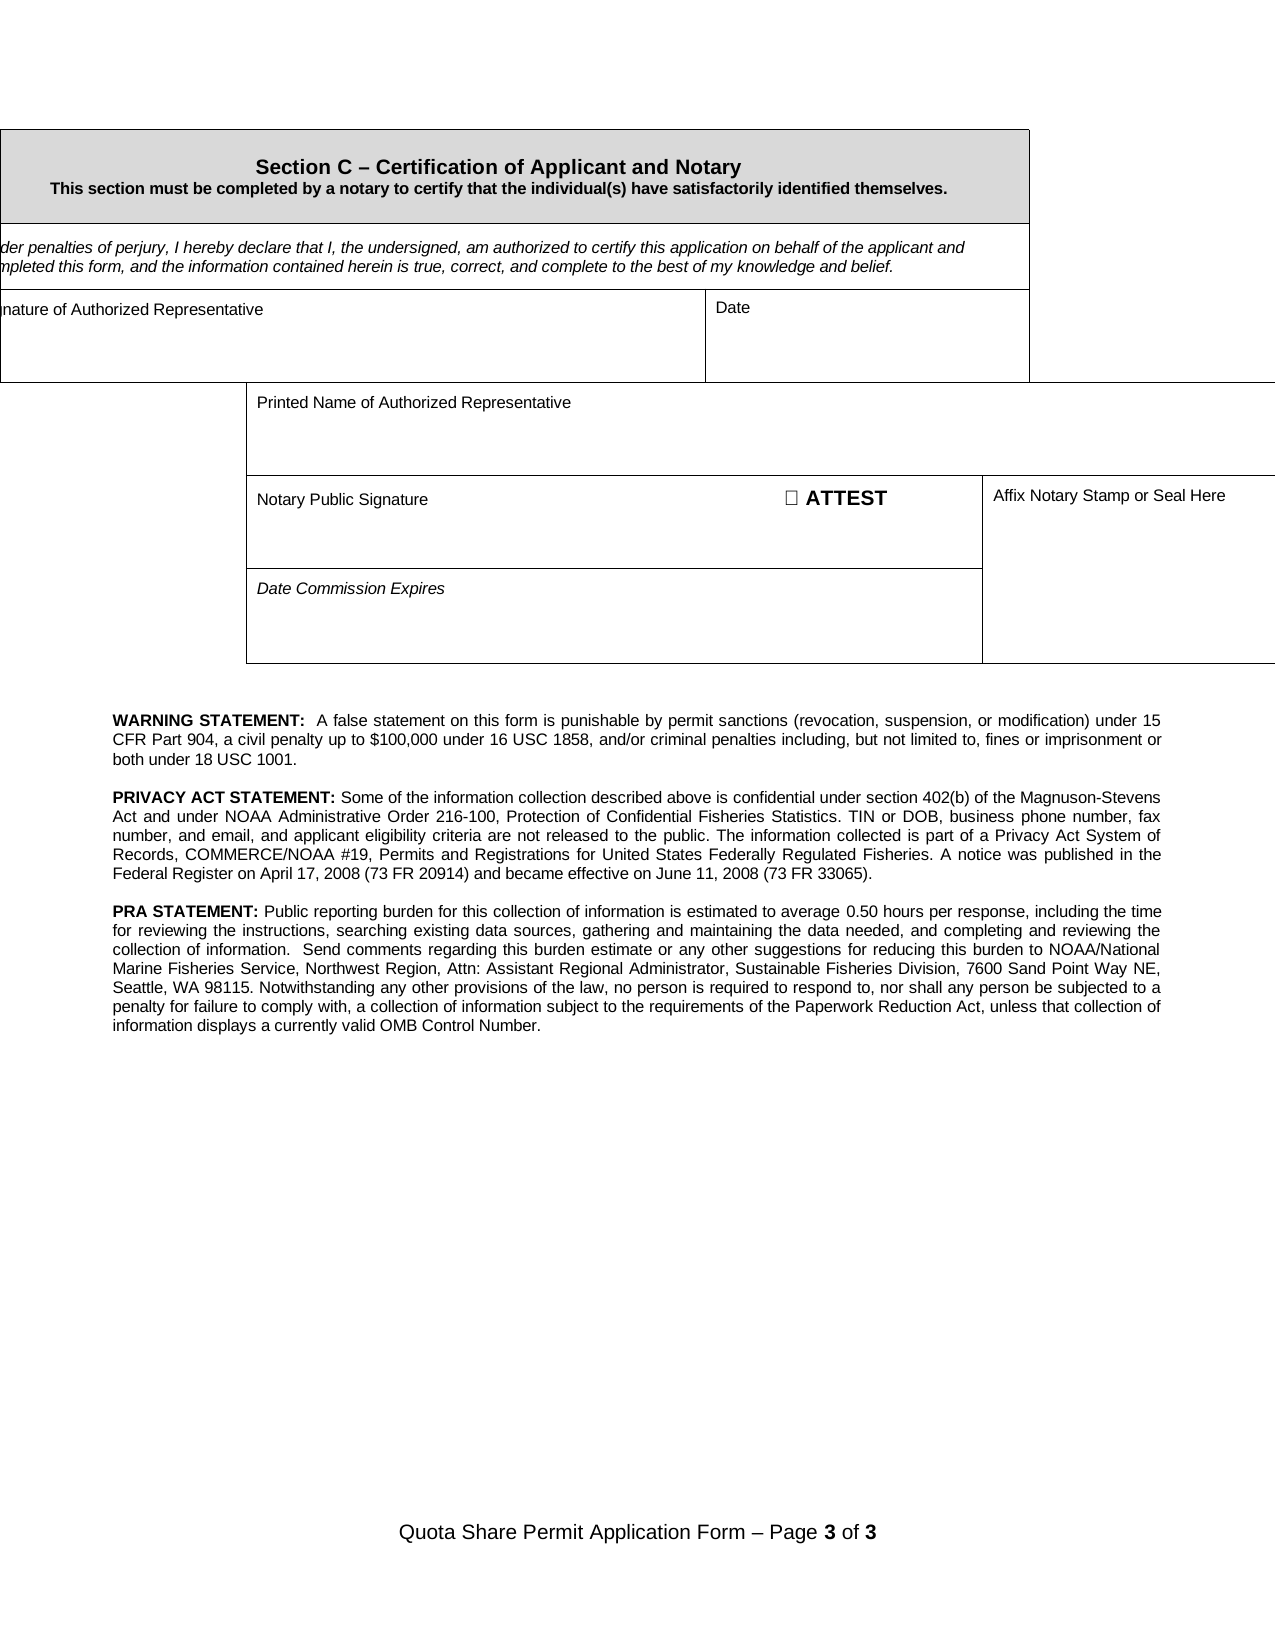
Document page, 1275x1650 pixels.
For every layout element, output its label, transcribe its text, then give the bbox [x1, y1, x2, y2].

table_cell Under penalties of perjury, I hereby declare that I, the undersigned, am authorized to certify this application on behalf of the applicant and completed this form, and the information contained herein is true, correct, and complete to the best of my knowledge and belief. [1, 224, 1029, 288]
table_cell Printed Name of Authorized Representative [247, 383, 1275, 475]
text WARNING STATEMENT: A false statement on this form is punishable by permit sanctions (revocation, suspension, or modification) under 15 CFR Part 904, a civil penalty up to $100,000 under 16 USC 1858, and/or criminal penalties including, but not limited to, fines or imprisonment or both under 18 USC 1001. [112, 711, 1162, 768]
table_header Section C – Certification of Applicant and Notary This section must be completed by a notary to certify that the individual(s) have satisfactorily identified themselves. [1, 130, 1029, 223]
text PRA STATEMENT: Public reporting burden for this collection of information is estimated to average 0.50 hours per response, including the time for reviewing the instructions, searching existing data sources, gathering and maintaining the data needed, and completing and reviewing the collection of information. Send comments regarding this burden estimate or any other suggestions for reducing this burden to NOAA/National Marine Fisheries Service, Northwest Region, Attn: Assistant Regional Administrator, Sustainable Fisheries Division, 7600 Sand Point Way NE, Seattle, WA 98115. Notwithstanding any other provisions of the law, no person is required to respond to, nor shall any person be subjected to a penalty for failure to comply with, a collection of information subject to the requirements of the Paperwork Reduction Act, unless that collection of information displays a currently valid OMB Control Number. [112, 902, 1162, 1035]
table_cell Affix Notary Stamp or Seal Here [983, 476, 1275, 663]
table_cell Signature of Authorized Representative [1, 290, 705, 382]
table_cell Notary Public Signature  ATTEST [247, 476, 982, 568]
table_cell Date [706, 290, 1029, 382]
text PRIVACY ACT STATEMENT: Some of the information collection described above is confidential under section 402(b) of the Magnuson-Stevens Act and under NOAA Administrative Order 216-100, Protection of Confidential Fisheries Statistics. TIN or DOB, business phone number, fax number, and email, and applicant eligibility criteria are not released to the public. The information collected is part of a Privacy Act System of Records, COMMERCE/NOAA #19, Permits and Registrations for United States Federally Regulated Fisheries. A notice was published in the Federal Register on April 17, 2008 (73 FR 20914) and became effective on June 11, 2008 (73 FR 33065). [112, 787, 1162, 883]
table_cell Date Commission Expires [247, 569, 982, 663]
